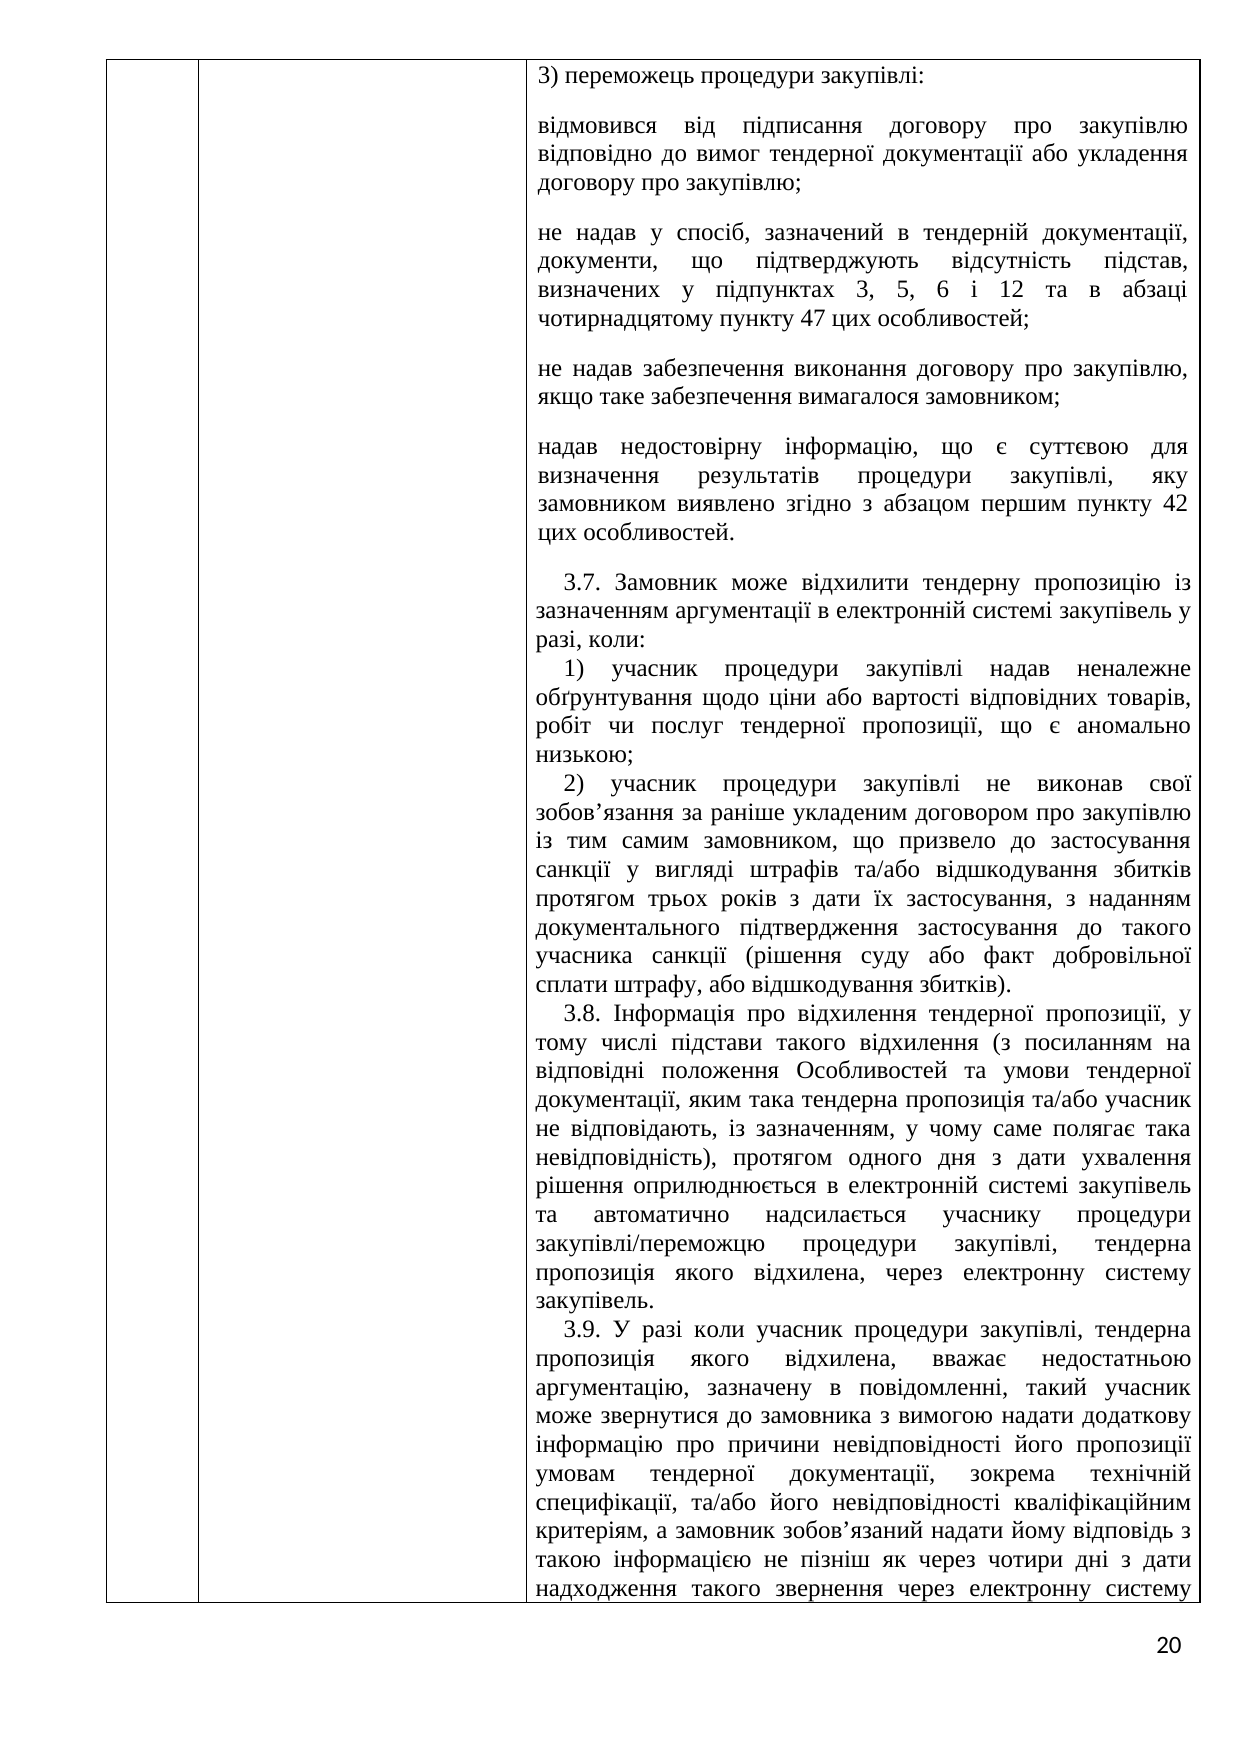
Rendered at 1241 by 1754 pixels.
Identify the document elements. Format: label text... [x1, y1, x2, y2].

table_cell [199, 60, 526, 1602]
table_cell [527, 60, 1199, 1602]
table_cell 3 [107, 60, 198, 1602]
